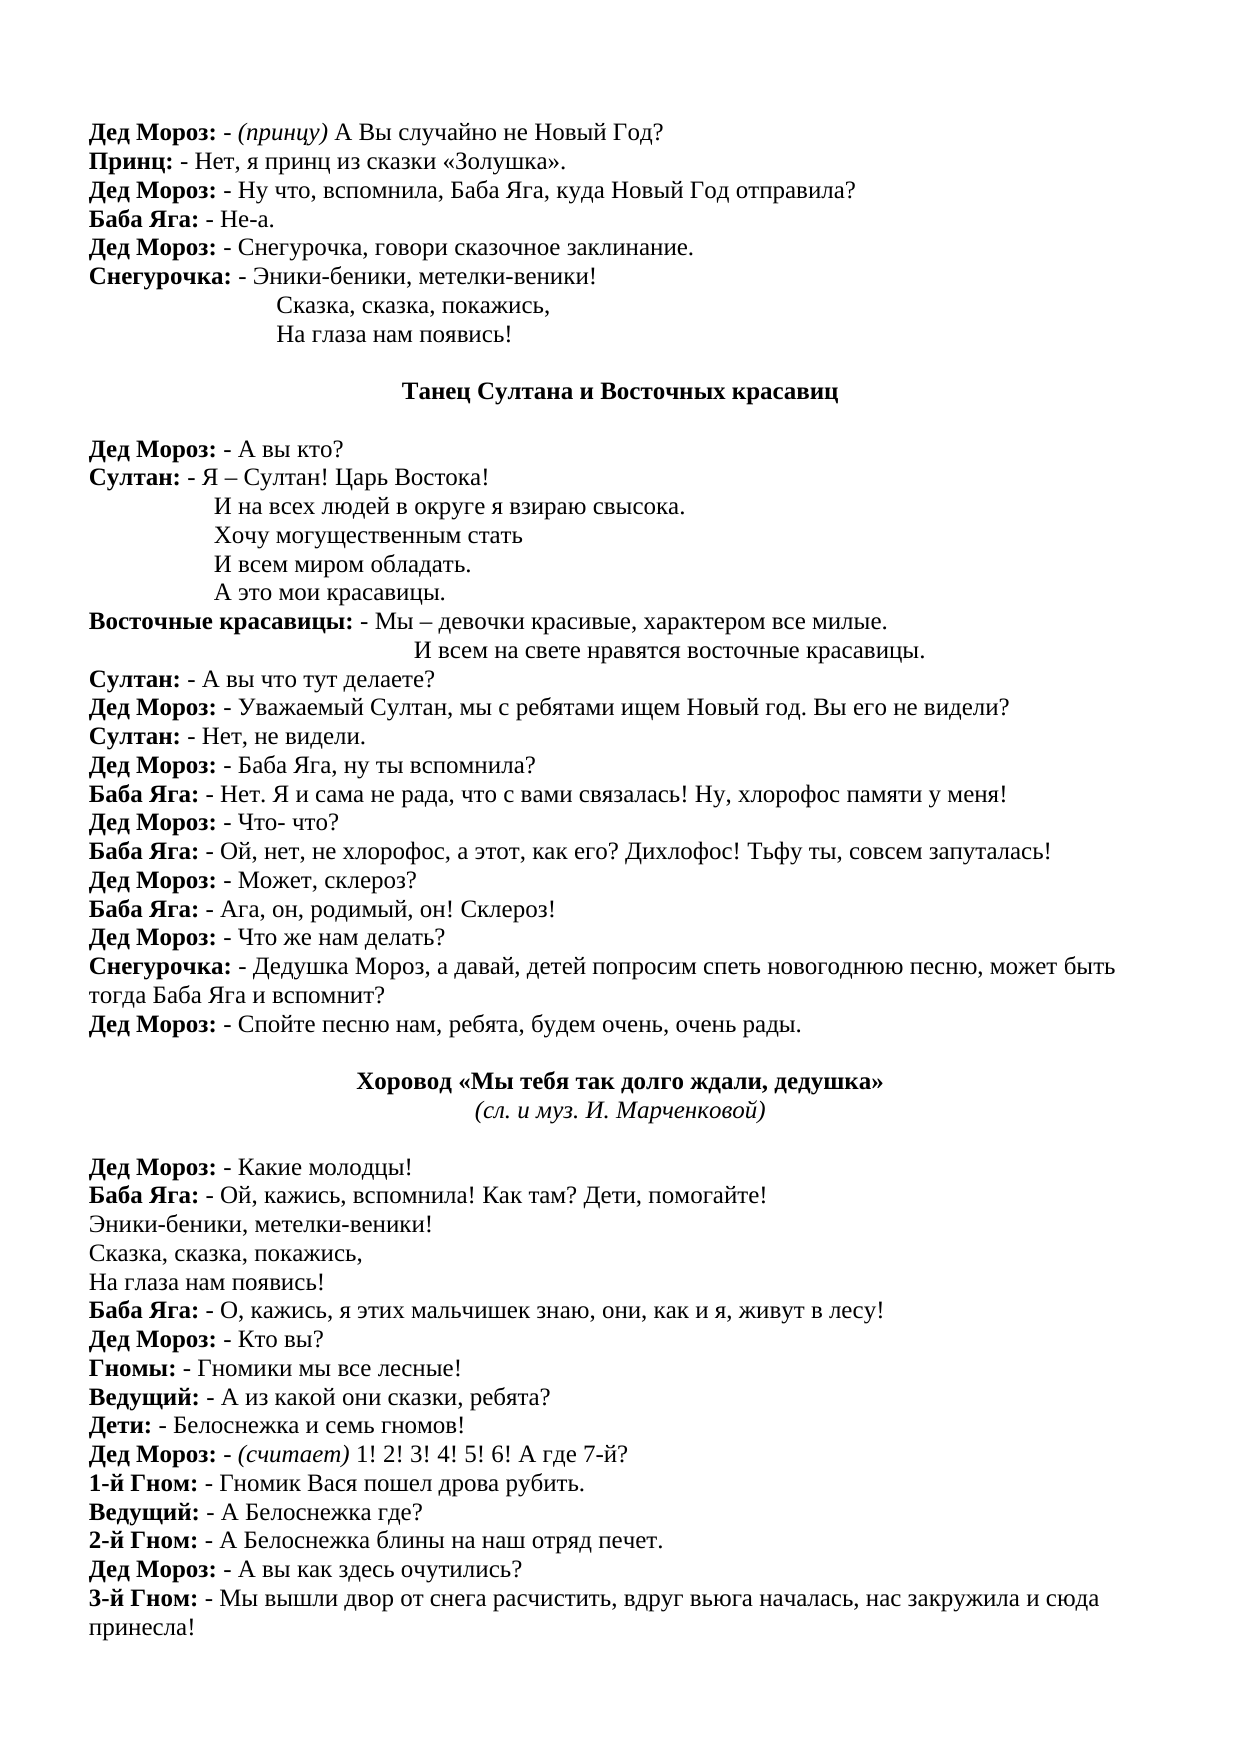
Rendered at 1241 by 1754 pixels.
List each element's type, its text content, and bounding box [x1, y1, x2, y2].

text 3-й Гном: - Мы вышли двор от снега расчистить, вдруг вьюга началась, нас закружила и сюда принесла! [89, 1583, 1152, 1640]
text Принц: - Нет, я принц из сказки «Золушка». [89, 146, 1152, 175]
text Ведущий: - А из какой они сказки, ребята? [89, 1382, 1152, 1410]
text Баба Яга: - Ой, кажись, вспомнила! Как там? Дети, помогайте! [89, 1180, 1152, 1209]
text Дед Мороз: - Какие молодцы! [89, 1152, 1152, 1180]
text Снегурочка: - Эники-беники, метелки-веники! [89, 261, 1152, 290]
text На глаза нам появись! [89, 1267, 1152, 1295]
text А это мои красавицы. [89, 577, 1152, 606]
text Восточные красавицы: - Мы – девочки красивые, характером все милые. И всем на свете нравятся восточные красавицы. [89, 606, 1152, 664]
text Дед Мороз: - Что же нам делать? [89, 922, 1152, 951]
text Баба Яга: - Нет. Я и сама не рада, что с вами связалась! Ну, хлорофос памяти у меня! [89, 779, 1152, 807]
text На глаза нам появись! [89, 319, 1152, 347]
text 1-й Гном: - Гномик Вася пошел дрова рубить. [89, 1468, 1152, 1497]
text Султан: - А вы что тут делаете? [89, 664, 1152, 692]
text Дед Мороз: - (считает) 1! 2! 3! 4! 5! 6! А где 7-й? [89, 1439, 1152, 1468]
text Дед Мороз: - Спойте песню нам, ребята, будем очень, очень рады. [89, 1009, 1152, 1037]
text И на всех людей в округе я взираю свысока. [89, 491, 1152, 520]
text Ведущий: - А Белоснежка где? [89, 1497, 1152, 1525]
text Дед Мороз: - А вы кто? [89, 434, 1152, 462]
text Дед Мороз: - А вы как здесь очутились? [89, 1554, 1152, 1583]
text Гномы: - Гномики мы все лесные! [89, 1353, 1152, 1382]
text (сл. и муз. И. Марченковой) [89, 1095, 1152, 1124]
text Дед Мороз: - Ну что, вспомнила, Баба Яга, куда Новый Год отправила? [89, 175, 1152, 204]
text Дед Мороз: - Что- что? [89, 807, 1152, 836]
text Баба Яга: - Не-а. [89, 204, 1152, 232]
text Дед Мороз: - Уважаемый Султан, мы с ребятами ищем Новый год. Вы его не видели? [89, 692, 1152, 721]
text Дед Мороз: - Снегурочка, говори сказочное заклинание. [89, 232, 1152, 261]
text Снегурочка: - Дедушка Мороз, а давай, детей попросим спеть новогоднюю песню, может быть тогда Баба Яга и вспомнит? [89, 951, 1152, 1009]
text Баба Яга: - О, кажись, я этих мальчишек знаю, они, как и я, живут в лесу! [89, 1295, 1152, 1324]
text Султан: - Нет, не видели. [89, 721, 1152, 750]
text И всем миром обладать. [89, 549, 1152, 577]
text Дед Мороз: - Кто вы? [89, 1324, 1152, 1353]
text Султан: - Я – Султан! Царь Востока! [89, 462, 1152, 491]
text 2-й Гном: - А Белоснежка блины на наш отряд печет. [89, 1525, 1152, 1554]
text Эники-беники, метелки-веники! [89, 1209, 1152, 1238]
text Баба Яга: - Ага, он, родимый, он! Склероз! [89, 894, 1152, 922]
text Баба Яга: - Ой, нет, не хлорофос, а этот, как его? Дихлофос! Тьфу ты, совсем запуталась! [89, 836, 1152, 865]
text Дед Мороз: - Баба Яга, ну ты вспомнила? [89, 750, 1152, 779]
text Сказка, сказка, покажись, [89, 290, 1152, 319]
text Дети: - Белоснежка и семь гномов! [89, 1410, 1152, 1439]
text Сказка, сказка, покажись, [89, 1238, 1152, 1267]
text Дед Мороз: - (принцу) А Вы случайно не Новый Год? [89, 117, 1152, 146]
text Хоровод «Мы тебя так долго ждали, дедушка» [89, 1066, 1152, 1095]
text Танец Султана и Восточных красавиц [89, 376, 1152, 405]
text Хочу могущественным стать [89, 520, 1152, 549]
text Дед Мороз: - Может, склероз? [89, 865, 1152, 894]
